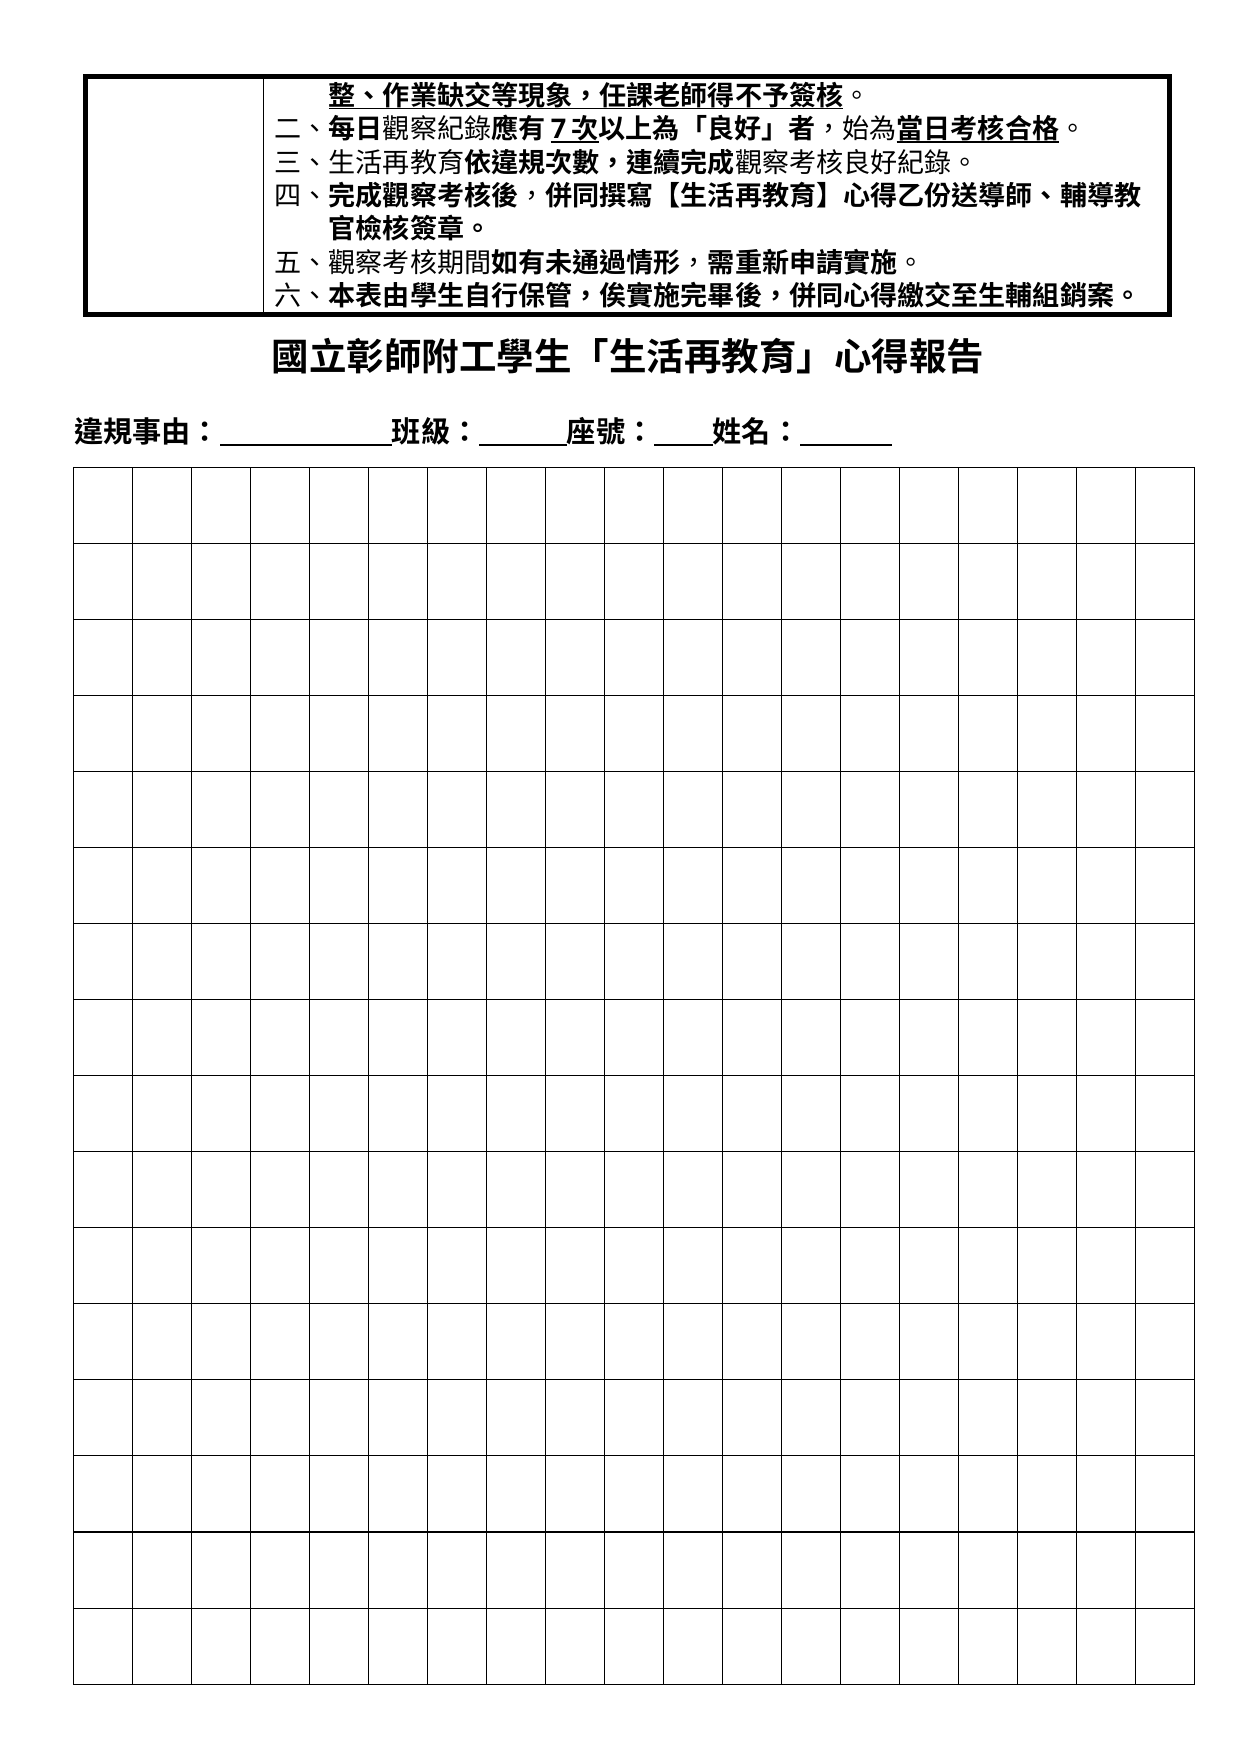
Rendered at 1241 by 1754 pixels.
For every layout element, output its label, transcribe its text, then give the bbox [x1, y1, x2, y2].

table_cell [133, 772, 191, 847]
table_cell [546, 772, 604, 847]
table_cell [487, 1609, 545, 1683]
table_cell [487, 620, 545, 695]
table_cell [133, 1456, 191, 1531]
table_cell [605, 848, 663, 923]
table_cell [546, 1609, 604, 1683]
table_cell [546, 1533, 604, 1607]
table_cell [664, 924, 722, 999]
table_header [546, 468, 604, 543]
table_cell [782, 1380, 840, 1455]
table_cell [74, 1380, 132, 1455]
table_cell [841, 1228, 899, 1303]
table_cell [487, 848, 545, 923]
text 國立彰師附工學生「生活再教育」心得報告 [74, 317, 1181, 392]
table_cell [369, 772, 427, 847]
table_cell [310, 1380, 368, 1455]
table_cell [841, 1609, 899, 1683]
table_cell [605, 772, 663, 847]
table_cell [900, 1228, 958, 1303]
table_cell [428, 1533, 486, 1607]
table_cell [900, 1609, 958, 1683]
table_cell [1077, 620, 1135, 695]
table_cell [605, 1152, 663, 1227]
table_cell [1018, 696, 1076, 771]
table_header [74, 468, 132, 543]
table_cell [192, 924, 250, 999]
table_cell [1077, 696, 1135, 771]
table_cell [546, 1304, 604, 1379]
table_cell [959, 1152, 1017, 1227]
table_cell [133, 620, 191, 695]
table_cell [605, 1304, 663, 1379]
table_cell [1018, 1228, 1076, 1303]
table_cell [782, 544, 840, 619]
table_cell [74, 1533, 132, 1607]
table_cell [605, 1000, 663, 1075]
table_cell [310, 924, 368, 999]
table_cell [1018, 1456, 1076, 1531]
table_cell [1136, 696, 1194, 771]
table_cell [1136, 1533, 1194, 1607]
table_cell [723, 1076, 781, 1151]
table_cell [1018, 1304, 1076, 1379]
table_cell [900, 772, 958, 847]
table_cell [959, 924, 1017, 999]
table_cell [369, 544, 427, 619]
table_header [782, 468, 840, 543]
table_header [959, 468, 1017, 543]
table_cell [1018, 1533, 1076, 1607]
table_header [487, 468, 545, 543]
table_cell [605, 1456, 663, 1531]
table_cell [133, 1609, 191, 1683]
table_cell [723, 1380, 781, 1455]
table_cell [841, 696, 899, 771]
table_cell [133, 1228, 191, 1303]
table_cell [487, 924, 545, 999]
table_cell [487, 1228, 545, 1303]
table_header [192, 468, 250, 543]
table_cell [959, 1380, 1017, 1455]
table_cell [1077, 1380, 1135, 1455]
table_cell [959, 772, 1017, 847]
table_cell [723, 620, 781, 695]
table_cell [1018, 1152, 1076, 1227]
table_cell [959, 1456, 1017, 1531]
table_cell [605, 1076, 663, 1151]
table_cell [1077, 924, 1135, 999]
table_cell [841, 772, 899, 847]
table_cell [310, 848, 368, 923]
table_cell [369, 1000, 427, 1075]
table_cell [133, 1533, 191, 1607]
table_cell [900, 1380, 958, 1455]
table_cell [369, 1076, 427, 1151]
table_cell [74, 1609, 132, 1683]
table_cell [1136, 924, 1194, 999]
table_cell [251, 1152, 309, 1227]
table_cell [428, 1152, 486, 1227]
table_cell [546, 1152, 604, 1227]
table_cell [192, 1228, 250, 1303]
table_cell [959, 1533, 1017, 1607]
table_cell [74, 924, 132, 999]
table_cell [959, 848, 1017, 923]
table_cell [192, 1609, 250, 1683]
table_cell [1136, 1304, 1194, 1379]
table_cell [782, 1152, 840, 1227]
table_cell [192, 1152, 250, 1227]
table_cell [782, 696, 840, 771]
table_cell [1136, 1456, 1194, 1531]
table_cell [133, 696, 191, 771]
table_cell [428, 848, 486, 923]
table_cell [1018, 1076, 1076, 1151]
table_cell [1077, 1152, 1135, 1227]
table_cell [546, 1000, 604, 1075]
table_cell [369, 1380, 427, 1455]
table_cell [664, 696, 722, 771]
table_cell [1077, 1304, 1135, 1379]
table_cell [841, 924, 899, 999]
table_cell [133, 1380, 191, 1455]
table_cell [192, 544, 250, 619]
table_cell [605, 1533, 663, 1607]
table_cell [1136, 1228, 1194, 1303]
table_cell [133, 924, 191, 999]
table_cell [664, 1533, 722, 1607]
table_cell [1077, 1456, 1135, 1531]
table_cell [782, 620, 840, 695]
table_header [900, 468, 958, 543]
table_cell [428, 620, 486, 695]
table_cell [74, 1228, 132, 1303]
table_cell [900, 1000, 958, 1075]
table_cell [782, 1456, 840, 1531]
table_cell [841, 848, 899, 923]
table_cell [428, 696, 486, 771]
table_cell [900, 1533, 958, 1607]
table_cell [605, 696, 663, 771]
table_cell [664, 544, 722, 619]
table_cell [1077, 1228, 1135, 1303]
table_cell [959, 1000, 1017, 1075]
table_cell [959, 696, 1017, 771]
table_cell [782, 848, 840, 923]
table_cell [369, 1304, 427, 1379]
table_cell [487, 1152, 545, 1227]
table_cell [310, 1304, 368, 1379]
table_cell [487, 1000, 545, 1075]
table_cell [841, 620, 899, 695]
table_cell [251, 1228, 309, 1303]
table_header [605, 468, 663, 543]
table_cell [782, 1228, 840, 1303]
table_cell [1018, 924, 1076, 999]
table_cell [546, 1456, 604, 1531]
table_cell [1136, 1076, 1194, 1151]
table_cell [369, 696, 427, 771]
table_cell [1077, 848, 1135, 923]
table_cell [723, 1228, 781, 1303]
table_cell [487, 544, 545, 619]
table_cell [782, 772, 840, 847]
table_cell [959, 1228, 1017, 1303]
table_cell [723, 696, 781, 771]
table_cell [841, 1152, 899, 1227]
table_cell [605, 1380, 663, 1455]
table_cell [310, 1152, 368, 1227]
table_cell [251, 696, 309, 771]
table_header [251, 468, 309, 543]
table_cell [428, 1380, 486, 1455]
table_cell [1136, 544, 1194, 619]
table_cell [841, 1076, 899, 1151]
table_cell [310, 696, 368, 771]
table_cell [1018, 772, 1076, 847]
table_cell [1136, 1000, 1194, 1075]
table_cell [605, 1228, 663, 1303]
table_cell [487, 1076, 545, 1151]
table_cell [428, 1456, 486, 1531]
table_cell [251, 1076, 309, 1151]
table_cell [487, 772, 545, 847]
table_cell [959, 544, 1017, 619]
table_header [723, 468, 781, 543]
table_cell [841, 544, 899, 619]
table_cell [1077, 544, 1135, 619]
table_cell [74, 620, 132, 695]
table_cell [310, 1000, 368, 1075]
table_cell [369, 1533, 427, 1607]
table_cell [723, 1609, 781, 1683]
table_cell [428, 1304, 486, 1379]
table_cell [664, 1228, 722, 1303]
table_cell [1018, 544, 1076, 619]
table_cell [1136, 772, 1194, 847]
table_cell [251, 848, 309, 923]
table_cell [546, 848, 604, 923]
table_cell [251, 1456, 309, 1531]
table_header [310, 468, 368, 543]
table_header [664, 468, 722, 543]
table_cell [74, 1304, 132, 1379]
table_cell [723, 1456, 781, 1531]
table_cell [1018, 1380, 1076, 1455]
table_cell [900, 924, 958, 999]
table_cell [782, 1000, 840, 1075]
table_cell [74, 772, 132, 847]
table_cell [546, 620, 604, 695]
table_cell [841, 1533, 899, 1607]
table_cell [487, 1304, 545, 1379]
table_cell [310, 1076, 368, 1151]
table_cell [192, 1304, 250, 1379]
table_cell [369, 848, 427, 923]
table_cell [192, 620, 250, 695]
table_cell [723, 924, 781, 999]
table_cell [782, 1609, 840, 1683]
table_cell [1018, 1000, 1076, 1075]
table_cell [782, 1076, 840, 1151]
table_cell [487, 1380, 545, 1455]
table_cell [664, 1609, 722, 1683]
table_cell 備考 [88, 79, 263, 312]
table_cell [487, 696, 545, 771]
table_cell [133, 848, 191, 923]
table_cell [133, 1000, 191, 1075]
table_header [1077, 468, 1135, 543]
table_cell [310, 1609, 368, 1683]
table_cell [192, 1380, 250, 1455]
table_cell [74, 1000, 132, 1075]
table_cell [133, 544, 191, 619]
table_cell [133, 1304, 191, 1379]
table_cell [1018, 1609, 1076, 1683]
table_cell [1077, 1533, 1135, 1607]
table_cell [369, 1609, 427, 1683]
table_cell [900, 1304, 958, 1379]
table_cell [192, 1076, 250, 1151]
table_cell [900, 1152, 958, 1227]
table_cell [841, 1000, 899, 1075]
table_cell [310, 1533, 368, 1607]
table_cell [546, 1380, 604, 1455]
table_cell [546, 696, 604, 771]
table_cell [723, 1000, 781, 1075]
table_cell [428, 1228, 486, 1303]
table_cell [428, 772, 486, 847]
text 違規事由： 班級： 座號： 姓名： [74, 392, 1181, 467]
table_header [1136, 468, 1194, 543]
table_cell [959, 1304, 1017, 1379]
table_cell [1077, 1609, 1135, 1683]
table_cell [959, 1076, 1017, 1151]
table_cell [664, 1304, 722, 1379]
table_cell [264, 79, 1167, 312]
table_cell [310, 1456, 368, 1531]
table_cell [900, 544, 958, 619]
table_cell [310, 544, 368, 619]
table_cell [723, 848, 781, 923]
table_cell [1077, 1000, 1135, 1075]
table_cell [428, 1609, 486, 1683]
table_cell [1136, 620, 1194, 695]
table_cell [546, 1076, 604, 1151]
table_cell [74, 848, 132, 923]
table_cell [428, 544, 486, 619]
table_cell [487, 1533, 545, 1607]
table_cell [841, 1456, 899, 1531]
table_cell [251, 1533, 309, 1607]
table_cell [310, 1228, 368, 1303]
table_cell [192, 696, 250, 771]
table_cell [723, 1533, 781, 1607]
table_cell [605, 620, 663, 695]
table_cell [310, 772, 368, 847]
table_cell [664, 848, 722, 923]
table_cell [251, 620, 309, 695]
table_cell [605, 544, 663, 619]
table_cell [1136, 1609, 1194, 1683]
table_cell [192, 848, 250, 923]
table_cell [133, 1152, 191, 1227]
table_cell [1077, 772, 1135, 847]
table_cell [723, 1304, 781, 1379]
table_cell [74, 1152, 132, 1227]
table_cell [74, 696, 132, 771]
table_cell [782, 924, 840, 999]
table_cell [723, 772, 781, 847]
table_cell [664, 772, 722, 847]
table_cell [251, 924, 309, 999]
table_cell [251, 1000, 309, 1075]
table_cell [1018, 620, 1076, 695]
table_cell [900, 696, 958, 771]
table_cell [251, 1380, 309, 1455]
table_cell [428, 1076, 486, 1151]
table_cell [1136, 848, 1194, 923]
table_cell [605, 924, 663, 999]
table_cell [369, 1152, 427, 1227]
table_cell [841, 1380, 899, 1455]
table_cell [74, 544, 132, 619]
table_cell [723, 544, 781, 619]
table_cell [900, 1076, 958, 1151]
table_cell [74, 1456, 132, 1531]
table_cell [251, 1304, 309, 1379]
table_cell [900, 1456, 958, 1531]
table_cell [546, 1228, 604, 1303]
table_cell [192, 1456, 250, 1531]
table_cell [74, 1076, 132, 1151]
table_header [133, 468, 191, 543]
table_cell [546, 544, 604, 619]
table_cell [664, 1380, 722, 1455]
table_cell [664, 1000, 722, 1075]
table_cell [251, 1609, 309, 1683]
table_header [841, 468, 899, 543]
table_cell [664, 620, 722, 695]
table_cell [1077, 1076, 1135, 1151]
table_cell [310, 620, 368, 695]
table_cell [369, 1456, 427, 1531]
table_cell [192, 772, 250, 847]
table_cell [546, 924, 604, 999]
table_cell [192, 1533, 250, 1607]
table_cell [782, 1304, 840, 1379]
table_cell [900, 848, 958, 923]
table_cell [487, 1456, 545, 1531]
table_cell [782, 1533, 840, 1607]
table_header [428, 468, 486, 543]
table_cell [664, 1076, 722, 1151]
table_cell [428, 1000, 486, 1075]
table_cell [192, 1000, 250, 1075]
table_cell [369, 924, 427, 999]
table_cell [959, 1609, 1017, 1683]
table_cell [841, 1304, 899, 1379]
table_cell [428, 924, 486, 999]
table_cell [900, 620, 958, 695]
table_cell [369, 1228, 427, 1303]
table_cell [959, 620, 1017, 695]
table_cell [605, 1609, 663, 1683]
table_cell [1136, 1152, 1194, 1227]
table_cell [1018, 848, 1076, 923]
table_cell [664, 1152, 722, 1227]
table_cell [1136, 1380, 1194, 1455]
table_cell [133, 1076, 191, 1151]
table_cell [664, 1456, 722, 1531]
table_cell [251, 544, 309, 619]
table_cell [369, 620, 427, 695]
table_cell [723, 1152, 781, 1227]
table_header [369, 468, 427, 543]
table_cell [251, 772, 309, 847]
table_header [1018, 468, 1076, 543]
